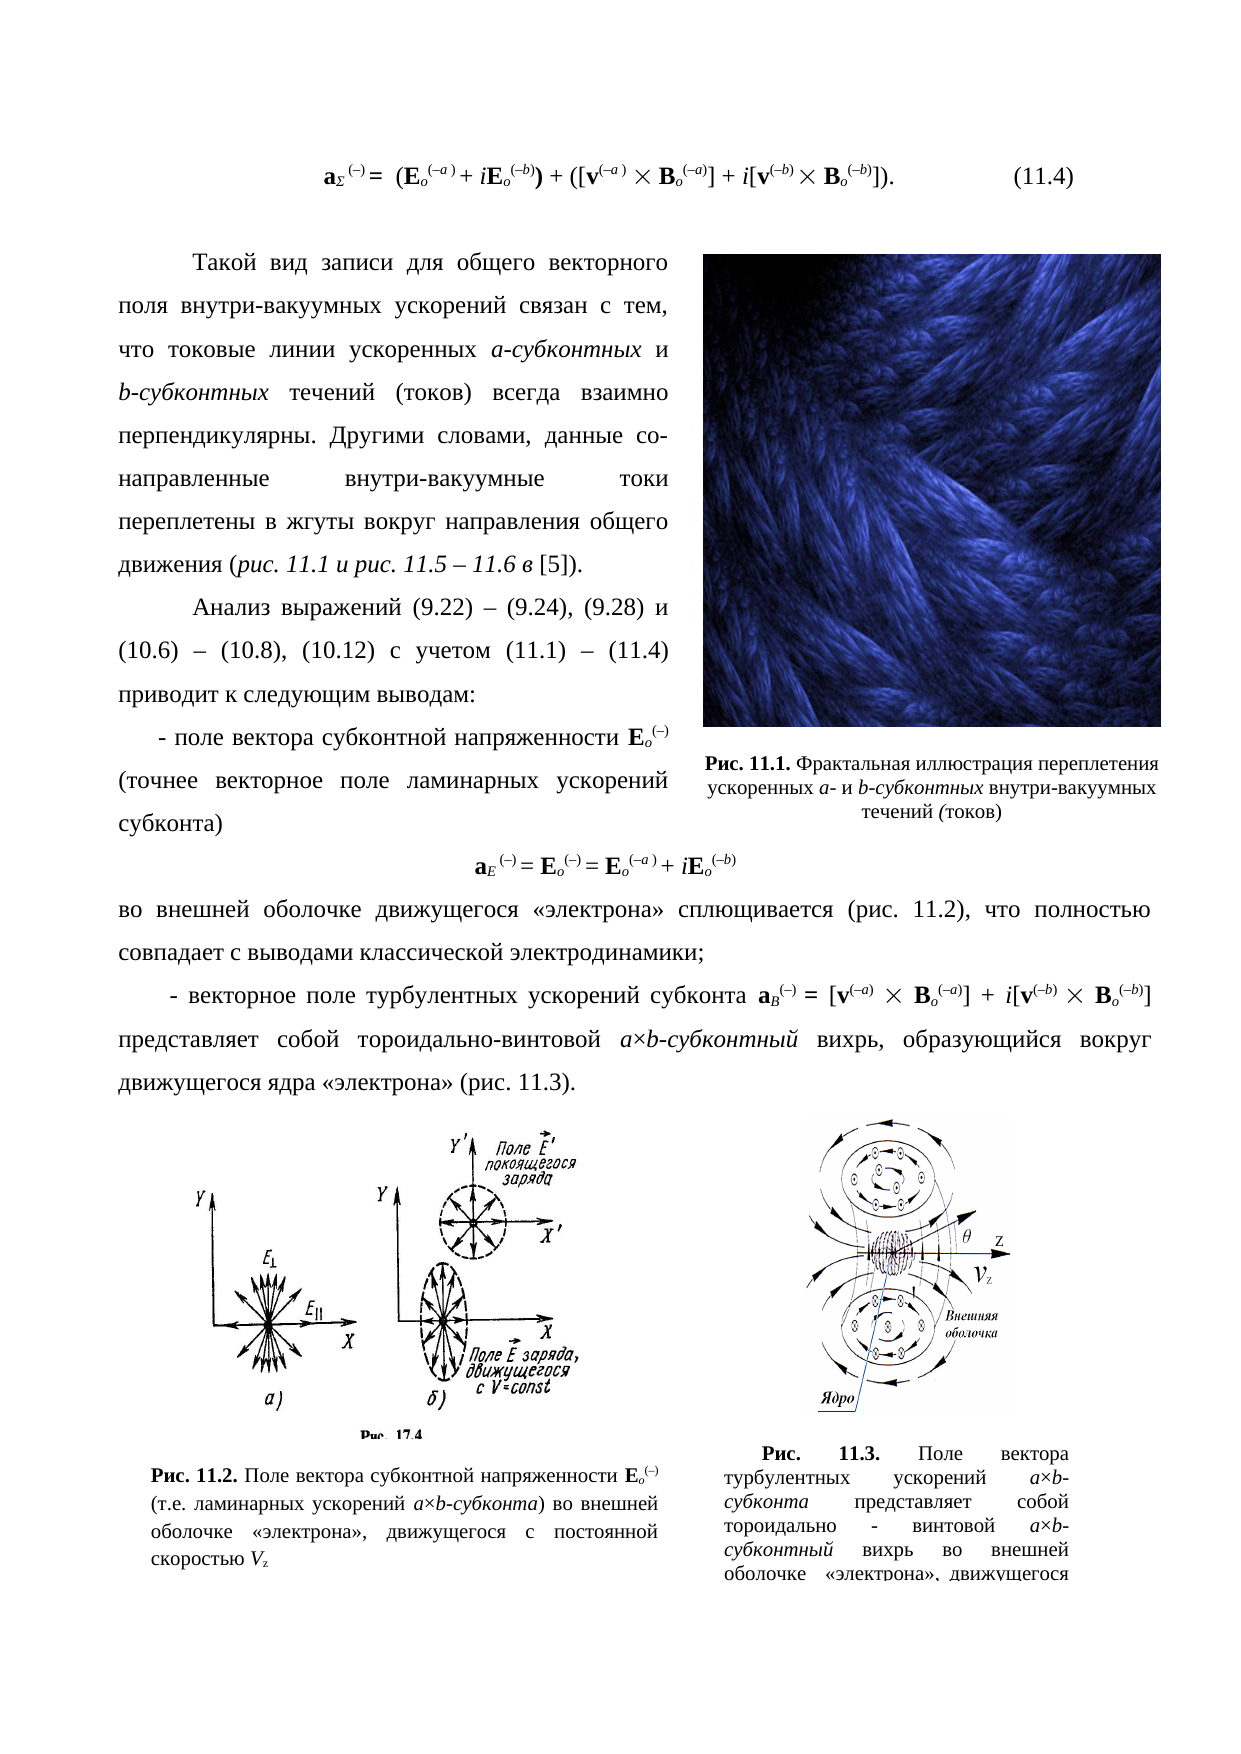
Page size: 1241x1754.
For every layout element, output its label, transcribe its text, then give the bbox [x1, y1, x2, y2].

picture [806, 1118, 1012, 1415]
text Такой вид записи для общего векторного поля внутри-вакуумных ускорений связан с тем, что токовые линии ускоренных а-субконтных и b-субконтных течений (токов) всегда взаимно перпендикулярны. Другими словами, данные со-направленные внутри-вакуумные токи переплетены в жгуты вокруг направления общего движения (рис. 11.1 и рис. 11.5 – 11.6 в [5]). [118, 247, 1152, 578]
text во внешней оболочке движущегося «электрона» сплющивается (рис. 11.2), что полностью совпадает с выводами классической электродинамики; [118, 894, 1152, 966]
text Анализ выражений (9.22) – (9.24), (9.28) и (10.6) – (10.8), (10.12) с учетом (11.1) – (11.4) приводит к следующим выводам: [118, 592, 1152, 707]
text - векторное поле турбулентных ускорений субконта aB(–) = [v(–а) Bо(–а)] + i[v(–b) Bо(–b)] представляет собой тороидально-винтовой а×b-субконтный вихрь, образующийся вокруг движущегося ядра «электрона» (рис. 11.3). [118, 981, 1152, 1096]
text - поле вектора субконтной напряженности Eо(–) (точнее векторное поле ламинарных ускорений субконта) [118, 722, 1152, 837]
text aЕ (–) = Eо(–) = Eо(–а ) + iEо(–b) [118, 851, 1152, 880]
text aΣ (–) = (Eо(–а ) + iEо(–b)) + ([v(–а ) Bо(–а)] + i[v(–b) Bо(–b)]). (11.4) [118, 161, 1152, 190]
